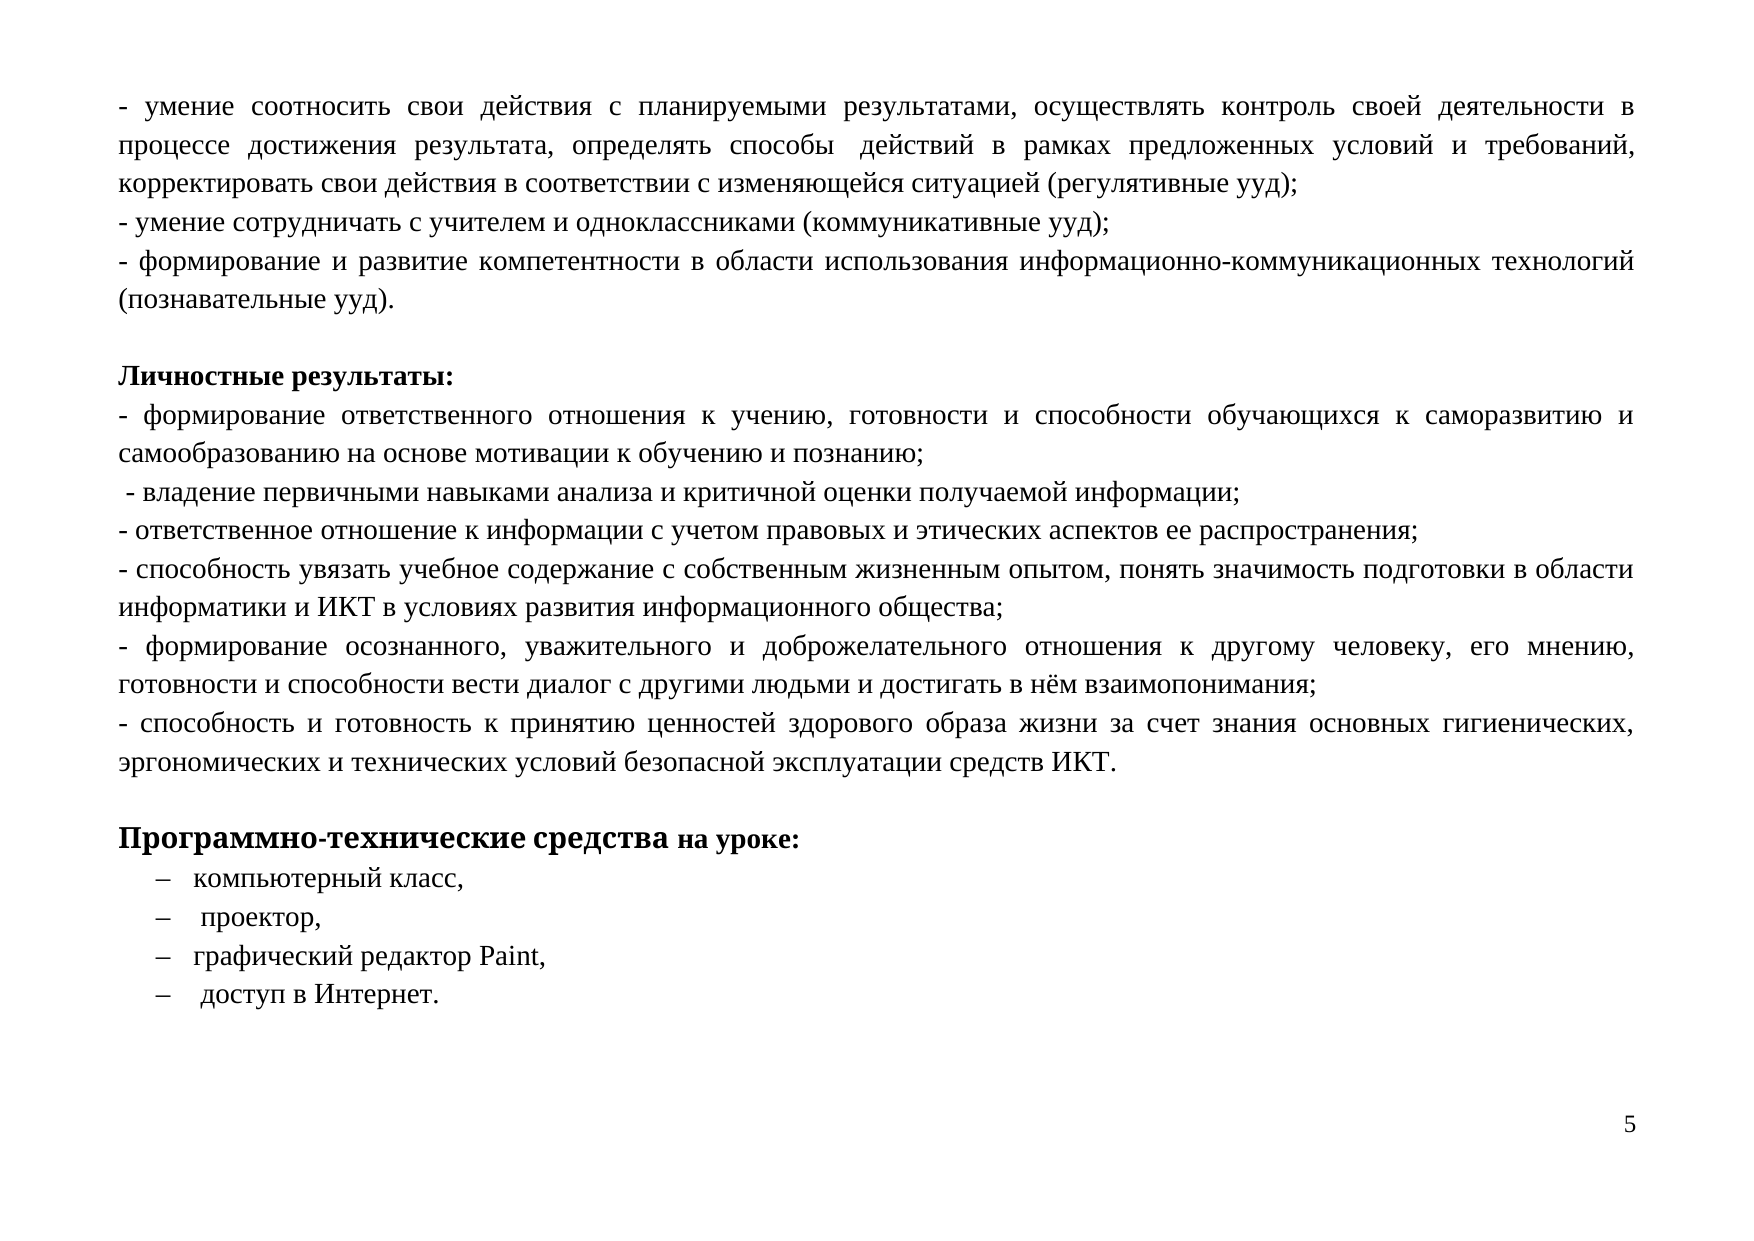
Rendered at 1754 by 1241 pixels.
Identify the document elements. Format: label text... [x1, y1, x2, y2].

text - формирование и развитие компетентности в области использования информационно-коммуникационных технологий (познавательные ууд). [118, 243, 1636, 315]
text Личностные результаты: [118, 358, 1636, 392]
text Программно-технические средства на уроке: [118, 821, 1636, 855]
text - формирование осознанного, уважительного и доброжелательного отношения к другому человеку, его мнению, готовности и способности вести диалог с другими людьми и достигать в нём взаимопонимания; [118, 628, 1636, 700]
list проектор, [156, 899, 1636, 933]
list графический редактор Paint, [156, 938, 1636, 971]
text - формирование ответственного отношения к учению, готовности и способности обучающихся к саморазвитию и самообразованию на основе мотивации к обучению и познанию; [118, 397, 1636, 469]
text - умение соотносить свои действия с планируемыми результатами, осуществлять контроль своей деятельности в процессе достижения результата, определять способы действий в рамках предложенных условий и требований, корректировать свои действия в соответствии с изменяющейся ситуацией (регулятивные ууд); [118, 88, 1636, 199]
text - ответственное отношение к информации с учетом правовых и этических аспектов ее распространения; [118, 512, 1636, 546]
text - способность увязать учебное содержание с собственным жизненным опытом, понять значимость подготовки в области информатики и ИКТ в условиях развития информационного общества; [118, 551, 1636, 623]
text - умение сотрудничать с учителем и одноклассниками (коммуникативные ууд); [118, 204, 1636, 238]
text - способность и готовность к принятию ценностей здорового образа жизни за счет знания основных гигиенических, эргономических и технических условий безопасной эксплуатации средств ИКТ. [118, 705, 1636, 777]
list компьютерный класс, [156, 861, 1636, 894]
text - владение первичными навыками анализа и критичной оценки получаемой информации; [118, 474, 1636, 507]
list доступ в Интернет. [156, 976, 1636, 1010]
